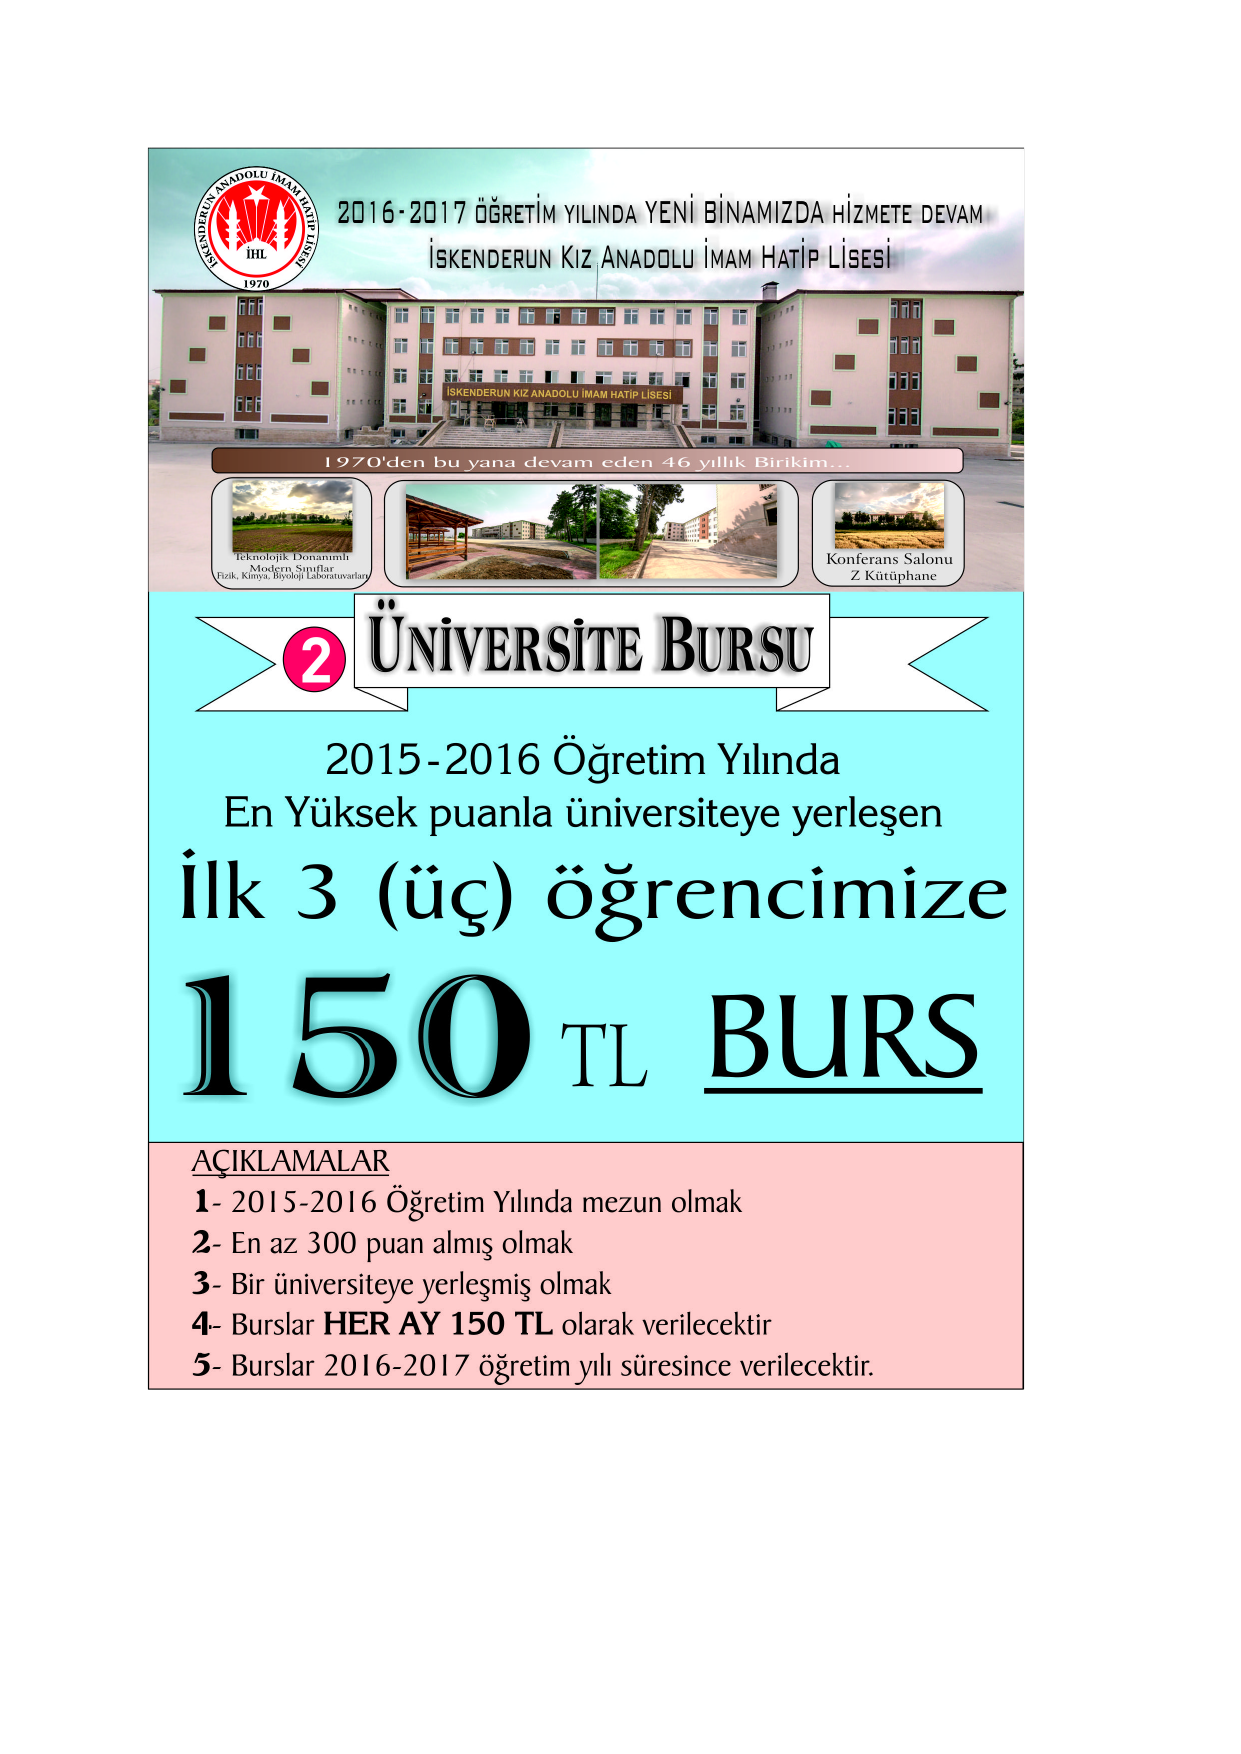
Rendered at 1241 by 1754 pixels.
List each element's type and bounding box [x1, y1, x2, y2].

picture [147, 147, 1025, 1390]
